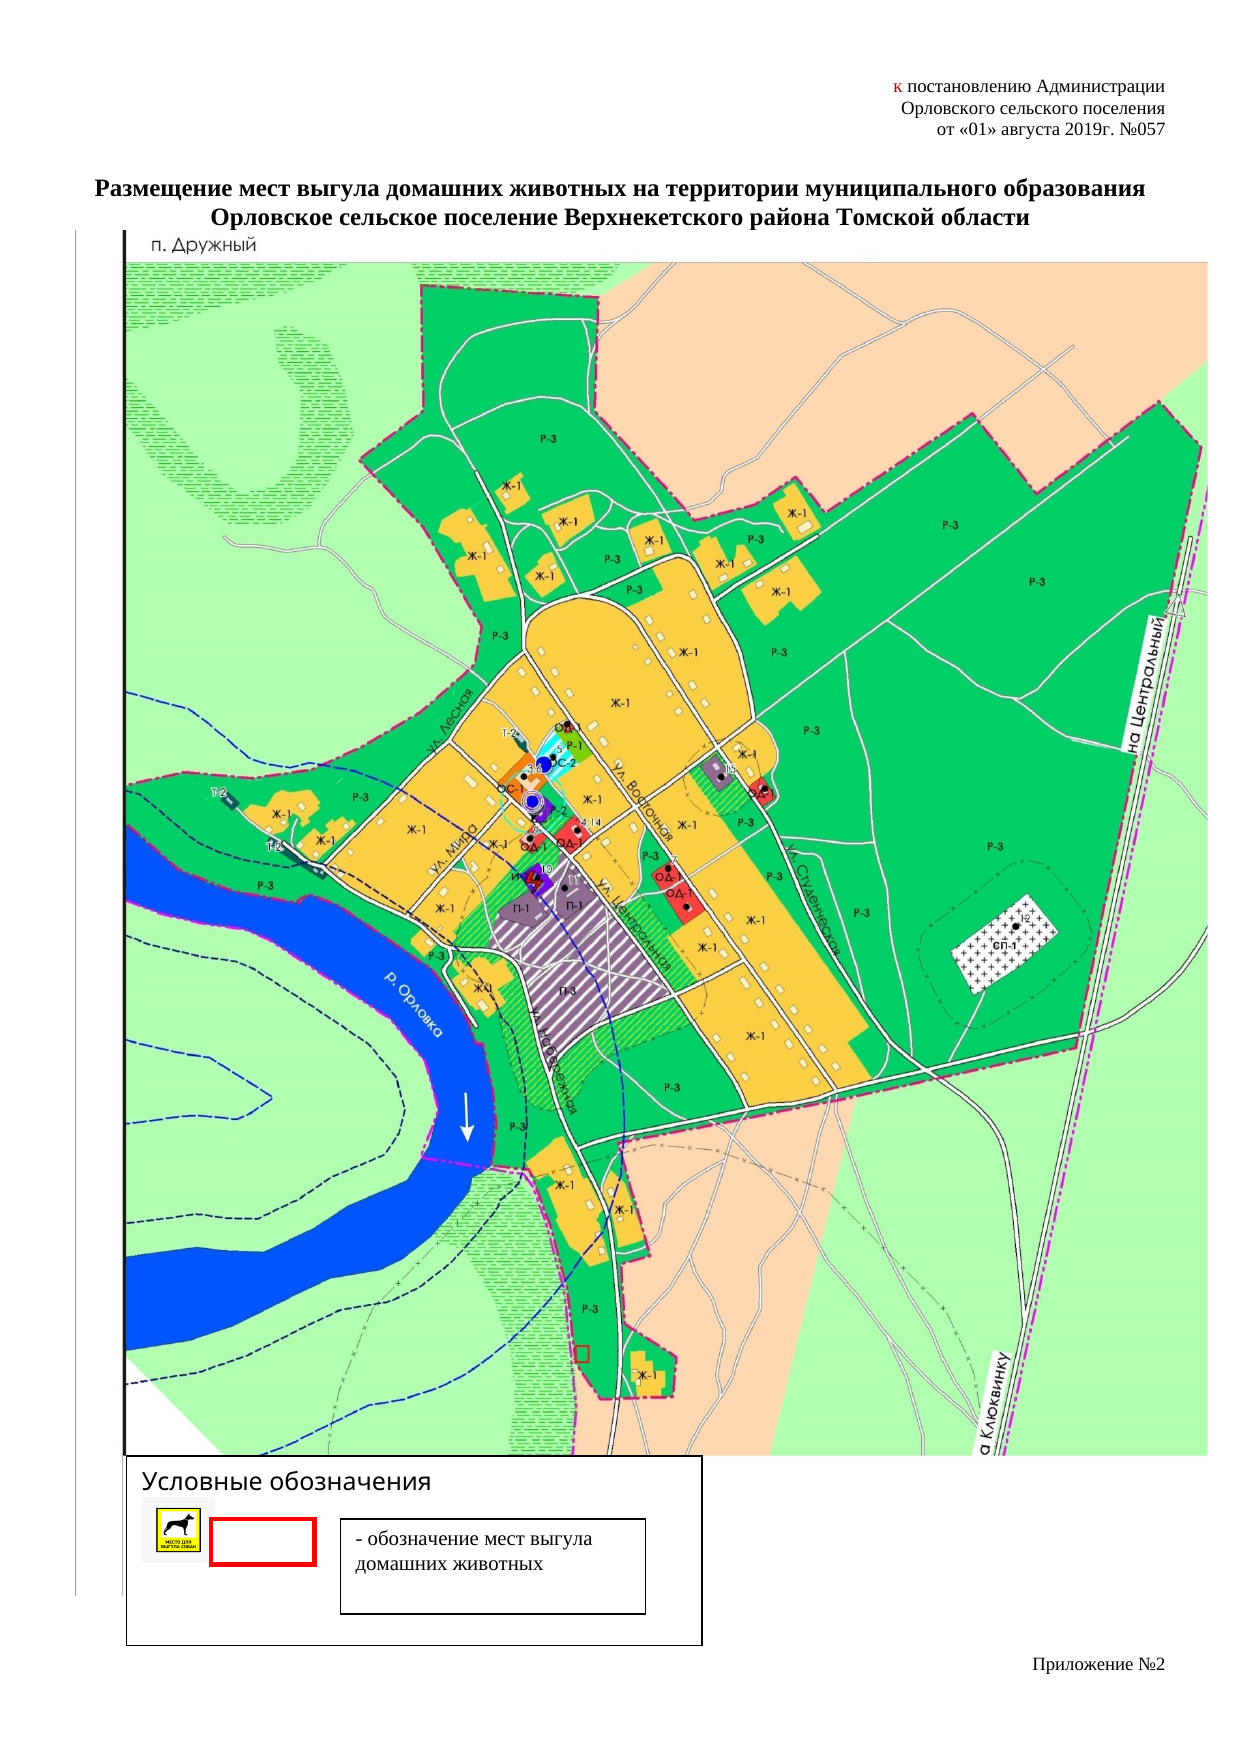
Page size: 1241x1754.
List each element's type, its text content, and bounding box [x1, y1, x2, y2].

text Размещение мест выгула домашних животных на территории муниципального образования Орловское сельское поселение Верхнекетского района Томской области [75, 173, 1165, 230]
picture [75, 230, 1208, 1596]
text Приложение №2 [75, 1653, 1165, 1674]
text от «01» августа 2019г. №057 [75, 118, 1165, 140]
text к постановлению Администрации [75, 75, 1165, 97]
text Орловского сельского поселения [75, 97, 1165, 118]
picture [141, 1497, 216, 1563]
